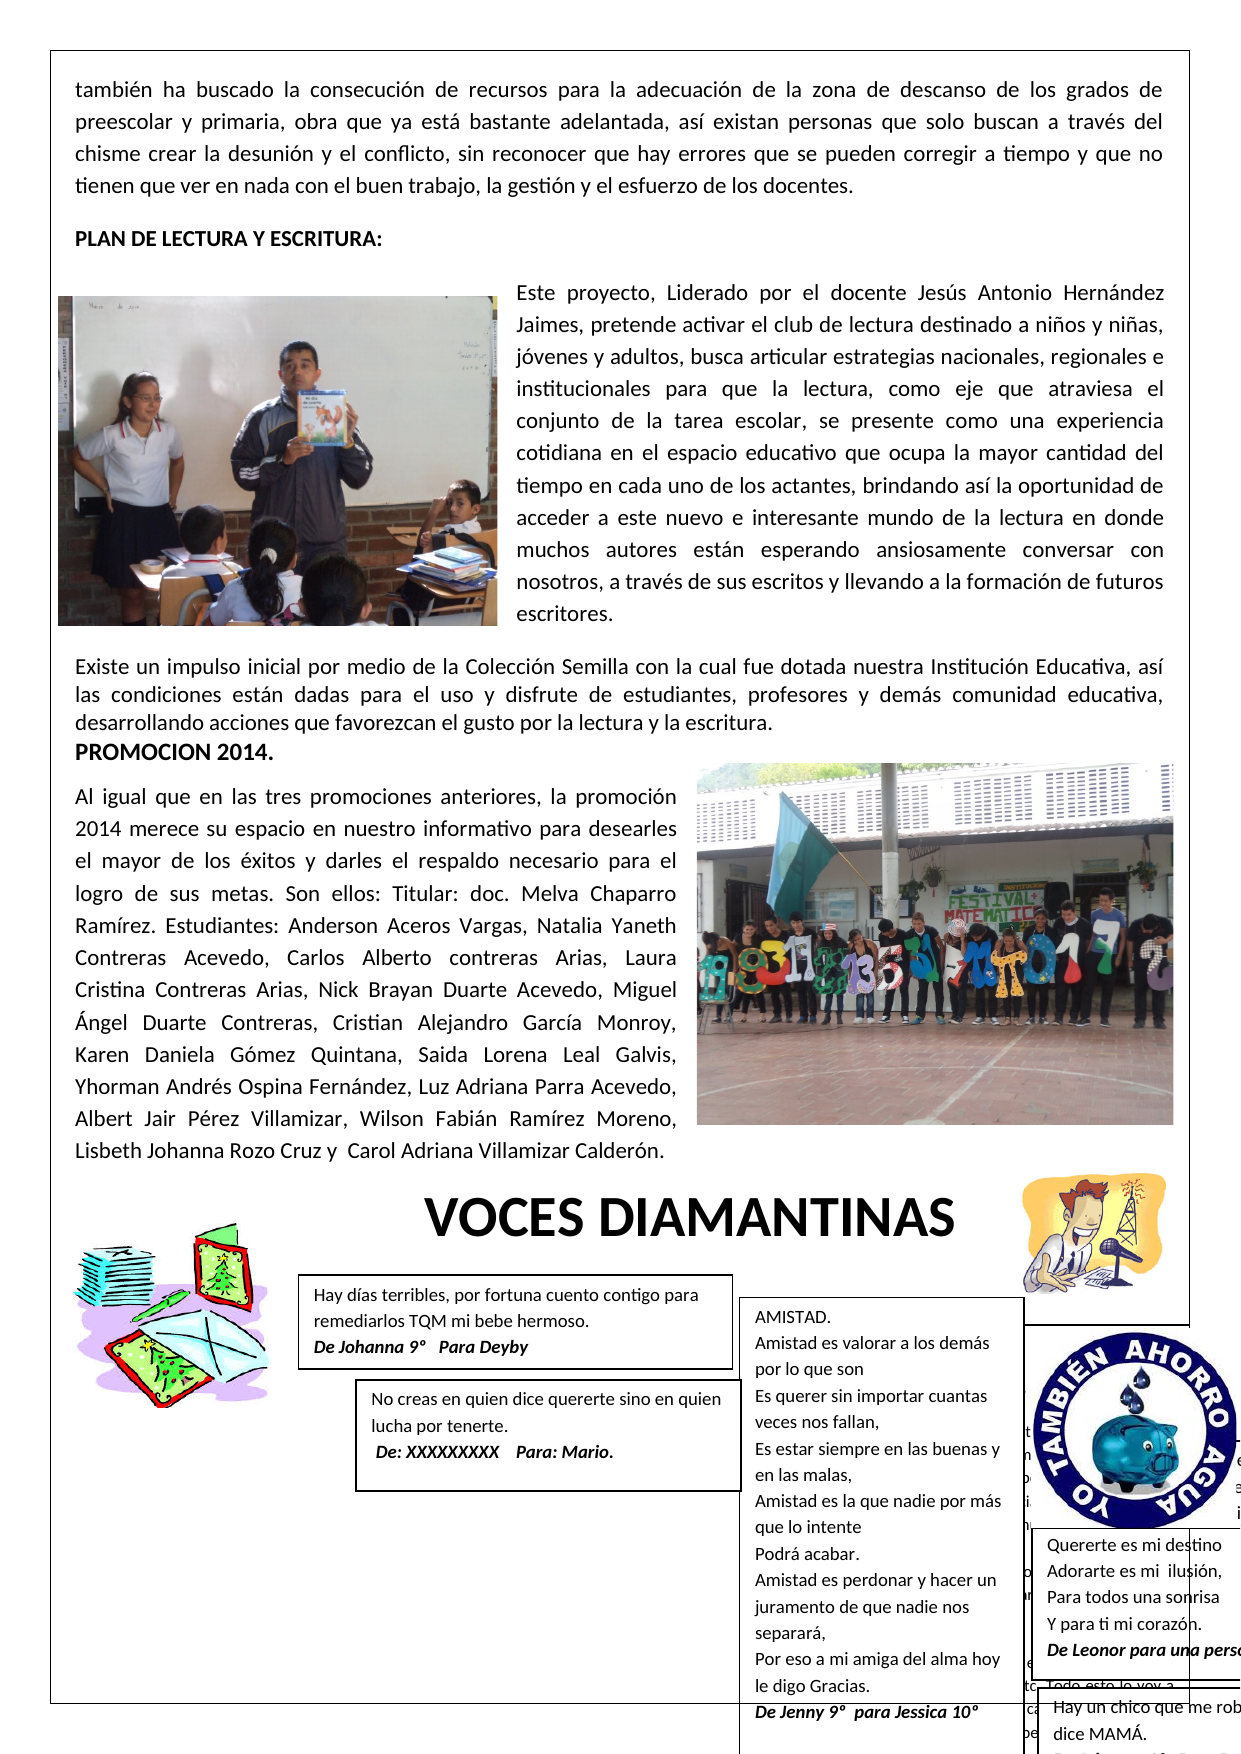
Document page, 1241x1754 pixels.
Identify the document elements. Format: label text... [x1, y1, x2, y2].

picture [72, 1223, 269, 1408]
picture [1030, 1328, 1237, 1528]
picture [56, 296, 498, 624]
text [75, 75, 1165, 199]
text PLAN DE LECTURA Y ESCRITURA: [75, 224, 1165, 253]
picture [1019, 1172, 1166, 1294]
text Existe un impulso inicial por medio de la Colección Semilla con la cual fue dotada nuestra Institución Educativa, así las condiciones están dadas para el uso y disfrute de estudiantes, profesores y demás comunidad educativa, desarrollando acciones que favorezcan el gusto por la lectura y la escritura. [75, 652, 1165, 737]
text PROMOCION 2014. [75, 737, 1165, 767]
picture [695, 763, 1173, 1123]
